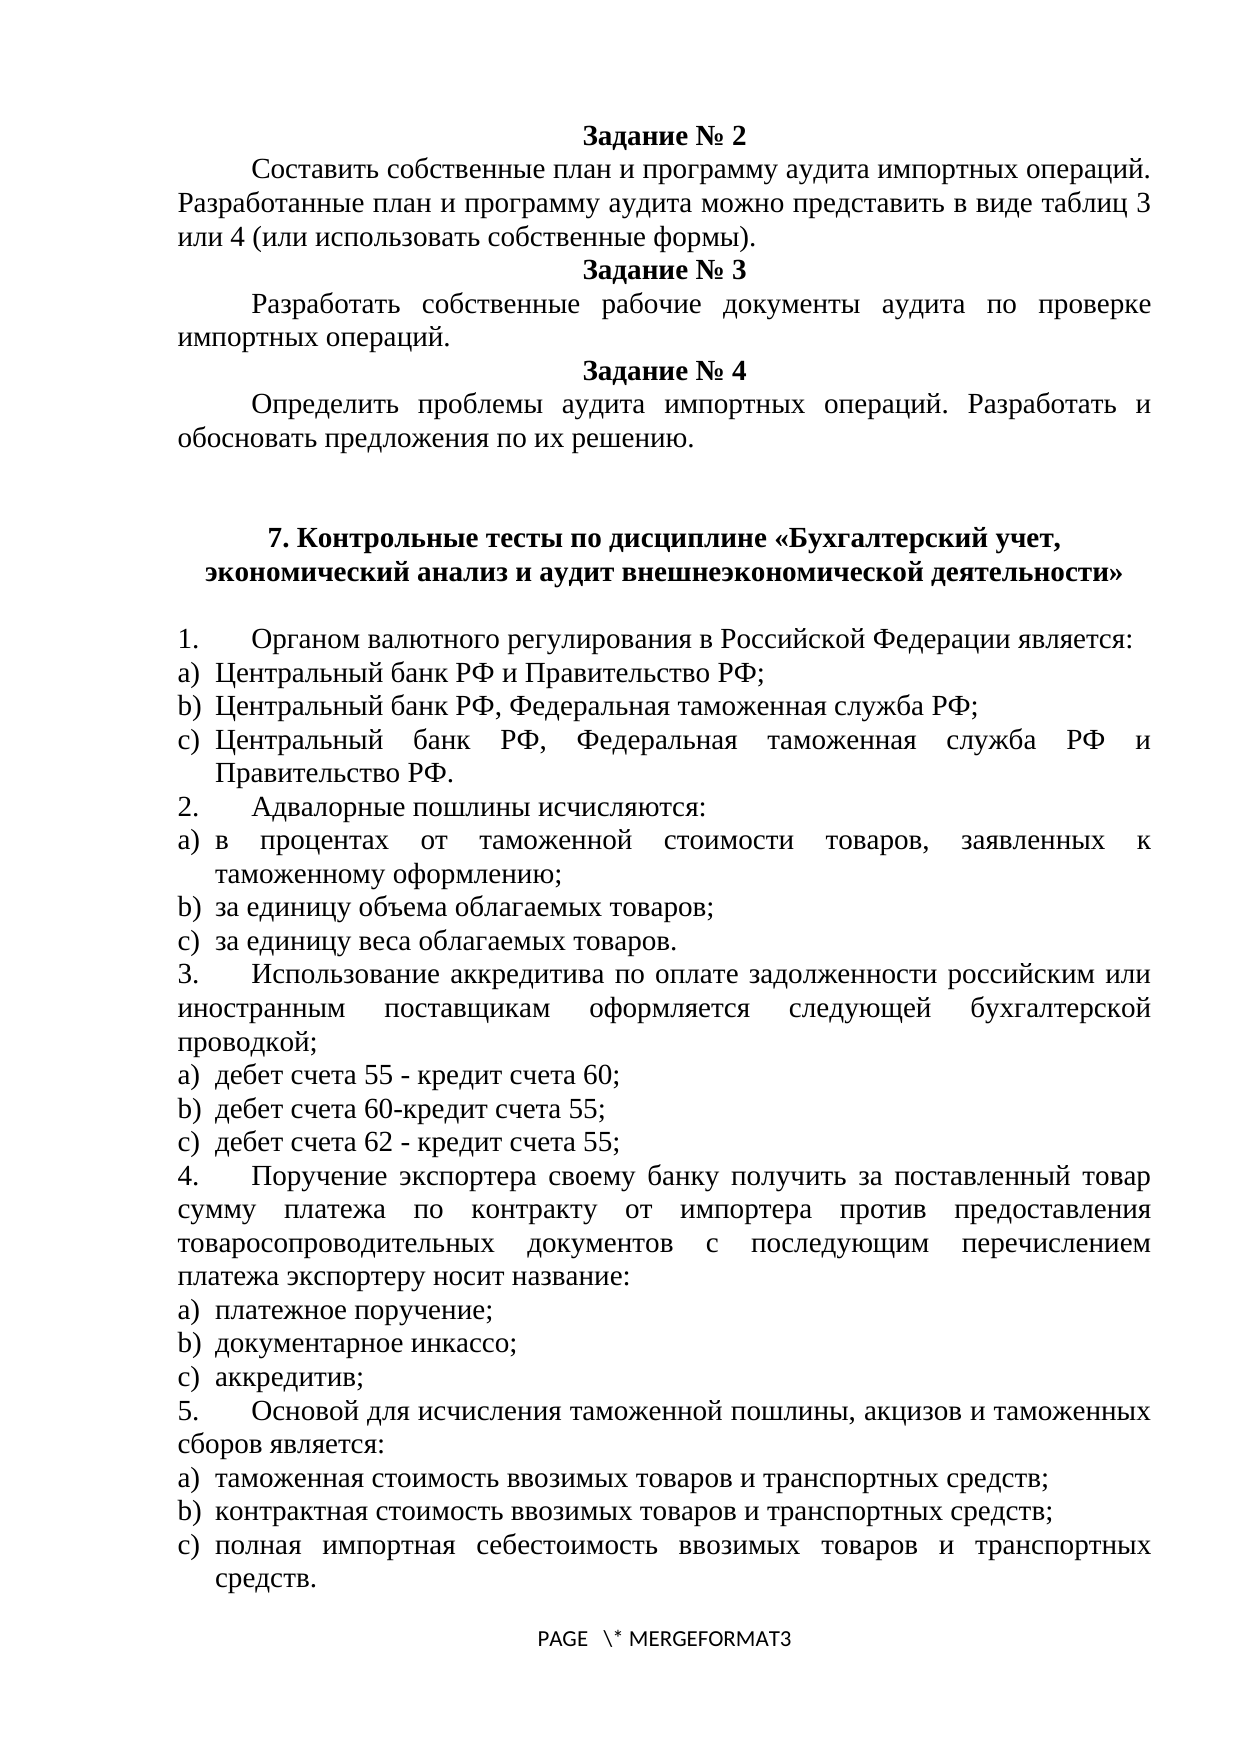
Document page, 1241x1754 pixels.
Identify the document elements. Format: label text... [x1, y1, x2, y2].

list дебет счета 62 - кредит счета 55; [177, 1124, 1152, 1158]
list за единицу объема облагаемых товаров; [177, 889, 1152, 923]
text 5. Основой для исчисления таможенной пошлины, акцизов и таможенных сборов является: [177, 1393, 1152, 1460]
list платежное поручение; [177, 1292, 1152, 1326]
text Составить собственные план и программу аудита импортных операций. Разработанные план и программу аудита можно представить в виде таблиц 3 или 4 (или использовать собственные формы). [177, 152, 1152, 252]
text 7. Контрольные тесты по дисциплине «Бухгалтерский учет, экономический анализ и аудит внешнеэкономической деятельности» [177, 521, 1152, 588]
list таможенная стоимость ввозимых товаров и транспортных средств; [177, 1460, 1152, 1493]
list за единицу веса облагаемых товаров. [177, 923, 1152, 957]
list дебет счета 55 - кредит счета 60; [177, 1057, 1152, 1091]
list аккредитив; [177, 1359, 1152, 1393]
text Задание № 4 [177, 353, 1152, 386]
text 4. Поручение экспортера своему банку получить за поставленный товар сумму платежа по контракту от импортера против предоставления товаросопроводительных документов с последующим перечислением платежа экспортеру носит название: [177, 1158, 1152, 1292]
text Разработать собственные рабочие документы аудита по проверке импортных операций. [177, 286, 1152, 353]
list полная импортная себестоимость ввозимых товаров и транспортных средств. [177, 1527, 1152, 1594]
text 3. Использование аккредитива по оплате задолженности российским или иностранным поставщикам оформляется следующей бухгалтерской проводкой; [177, 957, 1152, 1057]
text 2. Адвалорные пошлины исчисляются: [177, 789, 1152, 822]
list дебет счета 60-кредит счета 55; [177, 1091, 1152, 1124]
list в процентах от таможенной стоимости товаров, заявленных к таможенному оформлению; [177, 822, 1152, 889]
list документарное инкассо; [177, 1326, 1152, 1359]
list Центральный банк РФ, Федеральная таможенная служба РФ и Правительство РФ. [177, 722, 1152, 789]
list контрактная стоимость ввозимых товаров и транспортных средств; [177, 1493, 1152, 1527]
text Определить проблемы аудита импортных операций. Разработать и обосновать предложения по их решению. [177, 386, 1152, 453]
text Задание № 3 [177, 252, 1152, 286]
text 1. Органом валютного регулирования в Российской Федерации является: [177, 621, 1152, 655]
list Центральный банк РФ и Правительство РФ; [177, 655, 1152, 688]
text Задание № 2 [177, 118, 1152, 152]
list Центральный банк РФ, Федеральная таможенная служба РФ; [177, 688, 1152, 722]
